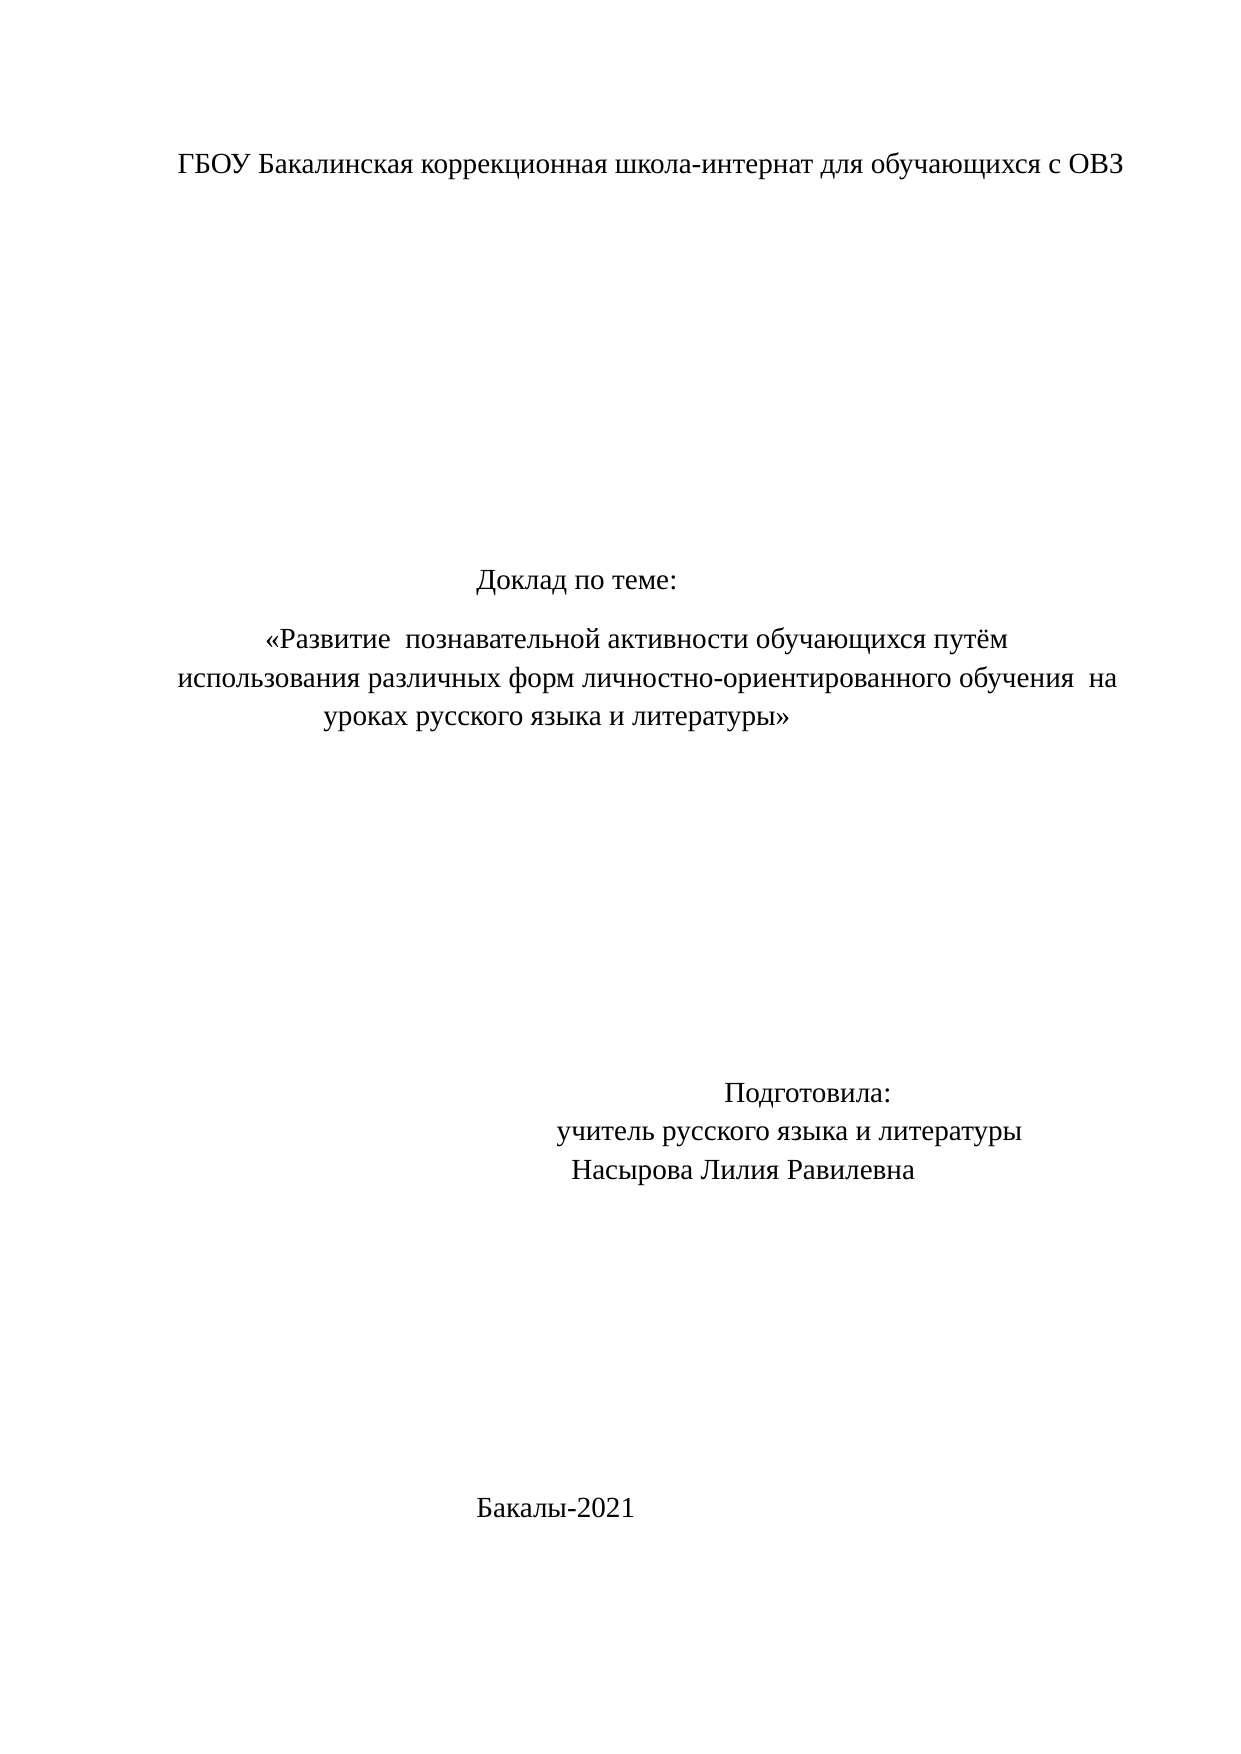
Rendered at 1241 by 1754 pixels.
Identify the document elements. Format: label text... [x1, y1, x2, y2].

text Насырова Лилия Равилевна [177, 1152, 1152, 1186]
text «Развитие познавательной активности обучающихся путём использования различных форм личностно-ориентированного обучения на [177, 621, 1152, 693]
text уроках русского языка и литературы» [177, 698, 1152, 732]
text Доклад по теме: [177, 562, 1152, 595]
text Бакалы-2021 [177, 1490, 1152, 1524]
text Подготовила: [177, 1075, 1152, 1108]
text ГБОУ Бакалинская коррекционная школа-интернат для обучающихся с ОВЗ [177, 146, 1152, 180]
text учитель русского языка и литературы [177, 1113, 1152, 1147]
